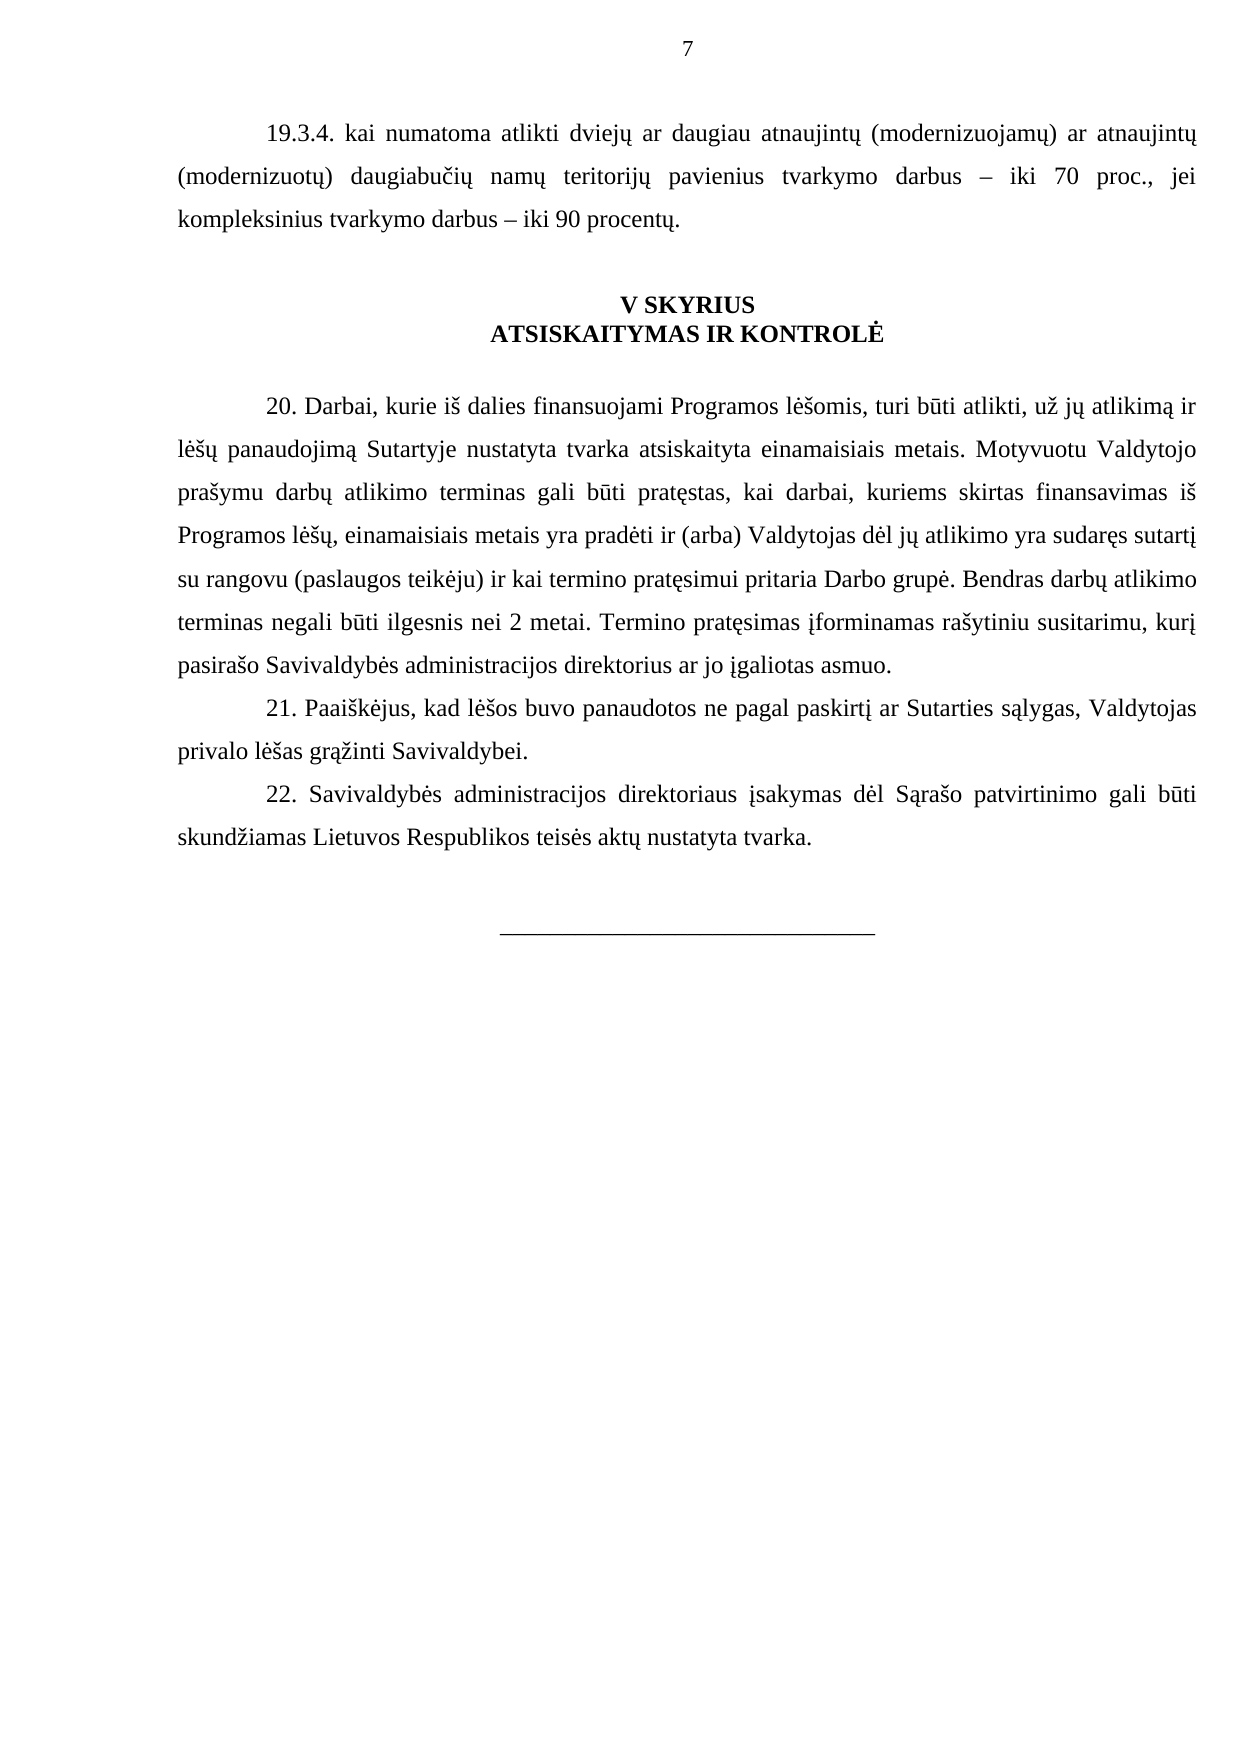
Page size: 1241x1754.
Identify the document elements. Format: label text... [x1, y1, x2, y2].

text ATSISKAITYMAS IR KONTROLĖ [177, 319, 1198, 348]
text 20. Darbai, kurie iš dalies finansuojami Programos lėšomis, turi būti atlikti, už jų atlikimą ir lėšų panaudojimą Sutartyje nustatyta tvarka atsiskaityta einamaisiais metais. Motyvuotu Valdytojo prašymu darbų atlikimo terminas gali būti pratęstas, kai darbai, kuriems skirtas finansavimas iš Programos lėšų, einamaisiais metais yra pradėti ir (arba) Valdytojas dėl jų atlikimo yra sudaręs sutartį su rangovu (paslaugos teikėju) ir kai termino pratęsimui pritaria Darbo grupė. Bendras darbų atlikimo terminas negali būti ilgesnis nei 2 metai. Termino pratęsimas įforminamas rašytiniu susitarimu, kurį pasirašo Savivaldybės administracijos direktorius ar jo įgaliotas asmuo. [177, 391, 1198, 679]
text 19.3.4. kai numatoma atlikti dviejų ar daugiau atnaujintų (modernizuojamų) ar atnaujintų (modernizuotų) daugiabučių namų teritorijų pavienius tvarkymo darbus – iki 70 proc., jei kompleksinius tvarkymo darbus – iki 90 procentų. [177, 118, 1198, 233]
text 21. Paaiškėjus, kad lėšos buvo panaudotos ne pagal paskirtį ar Sutarties sąlygas, Valdytojas privalo lėšas grąžinti Savivaldybei. [177, 693, 1198, 765]
text ______________________________ [177, 909, 1198, 937]
text 22. Savivaldybės administracijos direktoriaus įsakymas dėl Sąrašo patvirtinimo gali būti skundžiamas Lietuvos Respublikos teisės aktų nustatyta tvarka. [177, 779, 1198, 851]
text V SKYRIUS [177, 291, 1198, 319]
